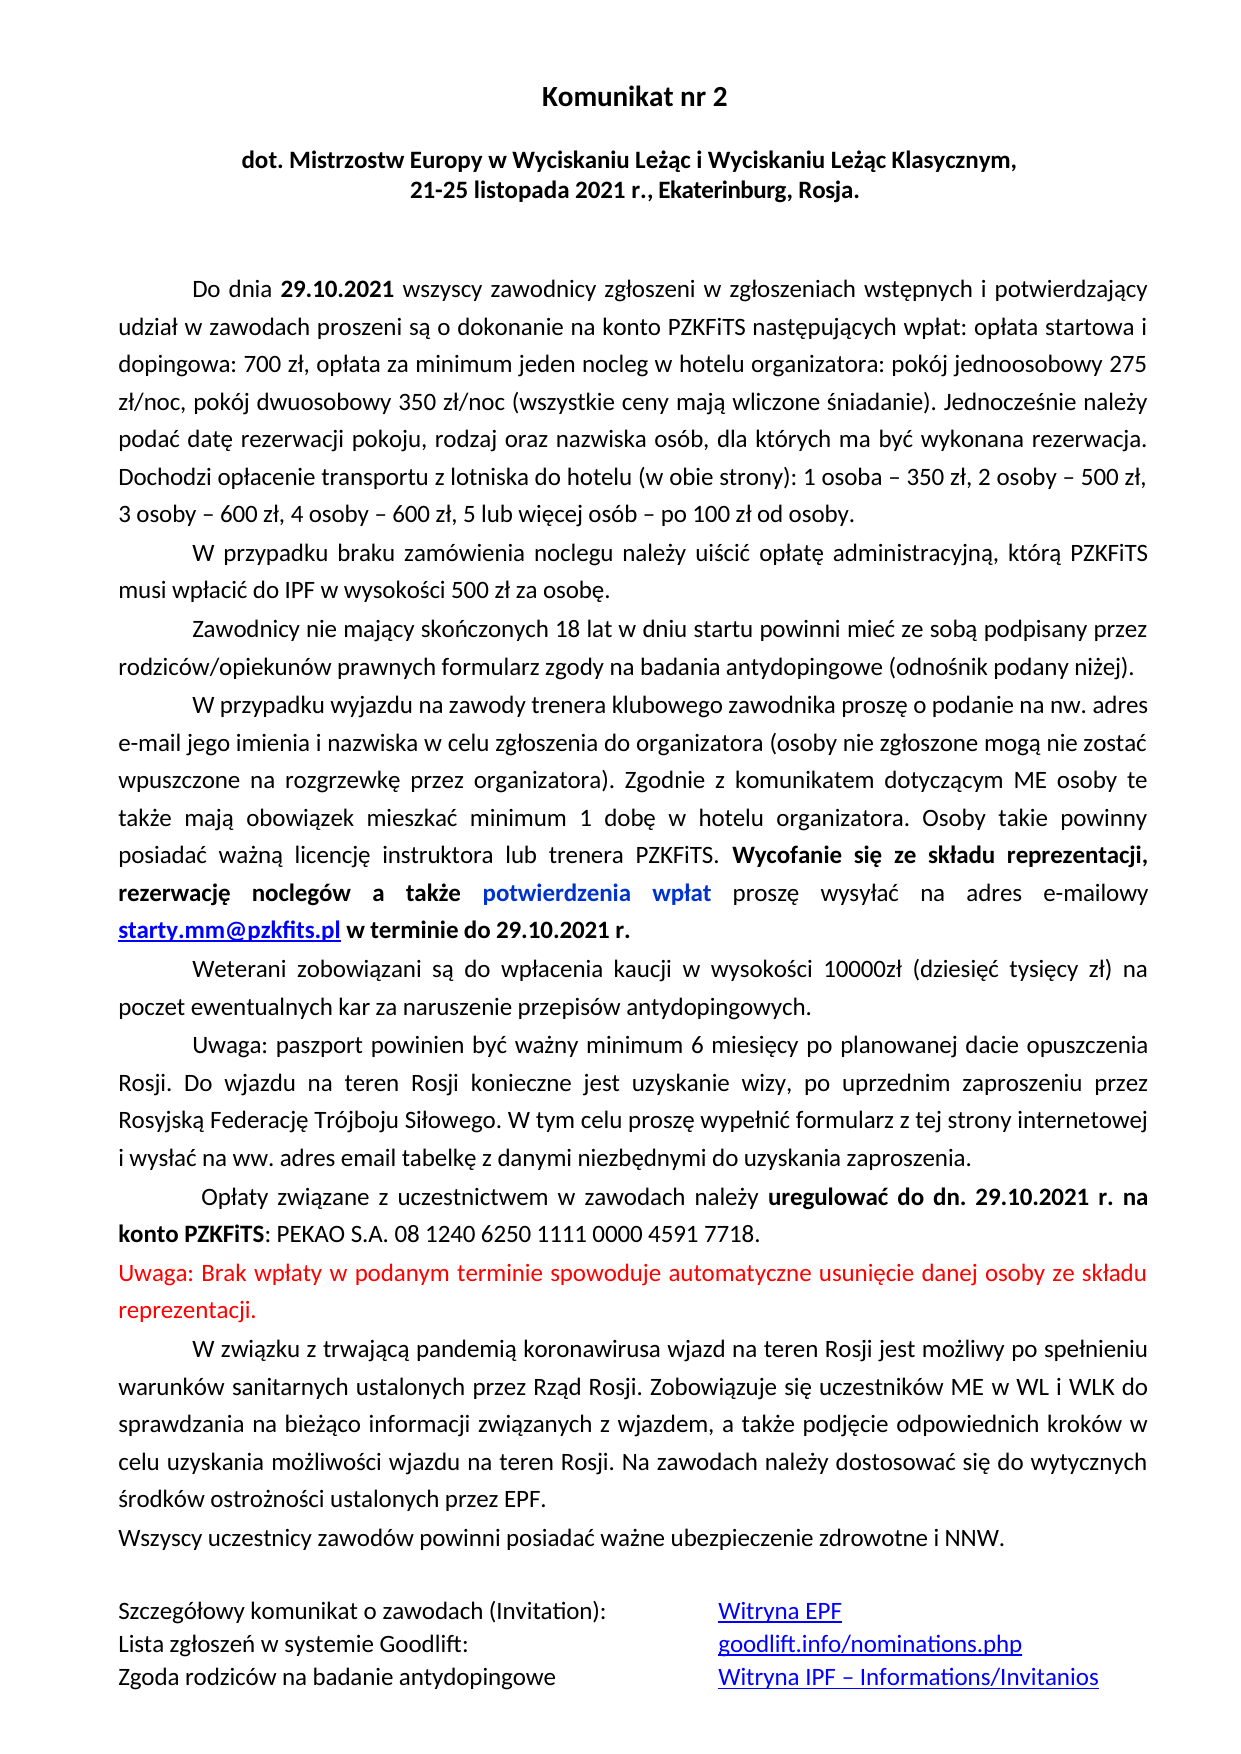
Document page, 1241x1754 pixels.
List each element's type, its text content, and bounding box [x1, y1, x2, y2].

text Weterani zobowiązani są do wpłacenia kaucji w wysokości 10000zł (dziesięć tysięcy zł) na poczet ewentualnych kar za naruszenie przepisów antydopingowych. [118, 947, 1148, 1022]
text W przypadku braku zamówienia noclegu należy uiścić opłatę administracyjną, którą PZKFiTS musi wpłacić do IPF w wysokości 500 zł za osobę. [118, 531, 1148, 606]
text Opłaty związane z uczestnictwem w zawodach należy uregulować do dn. 29.10.2021 r. na konto PZKFiTS: PEKAO S.A. 08 1240 6250 1111 0000 4591 7718. [118, 1175, 1148, 1250]
text Szczegółowy komunikat o zawodach (Invitation): Witryna EPF [118, 1592, 1151, 1626]
text W związku z trwającą pandemią koronawirusa wjazd na teren Rosji jest możliwy po spełnieniu warunków sanitarnych ustalonych przez Rząd Rosji. Zobowiązuje się uczestników ME w WL i WLK do sprawdzania na bieżąco informacji związanych z wjazdem, a także podjęcie odpowiednich kroków w celu uzyskania możliwości wjazdu na teren Rosji. Na zawodach należy dostosować się do wytycznych środków ostrożności ustalonych przez EPF. [118, 1327, 1148, 1515]
text Zawodnicy nie mający skończonych 18 lat w dniu startu powinni mieć ze sobą podpisany przez rodziców/opiekunów prawnych formularz zgody na badania antydopingowe (odnośnik podany niżej). [118, 607, 1148, 682]
text Lista zgłoszeń w systemie Goodlift: goodlift.info/nominations.php [118, 1626, 1151, 1659]
text Do dnia 29.10.2021 wszyscy zawodnicy zgłoszeni w zgłoszeniach wstępnych i potwierdzający udział w zawodach proszeni są o dokonanie na konto PZKFiTS następujących wpłat: opłata startowa i dopingowa: 700 zł, opłata za minimum jeden nocleg w hotelu organizatora: pokój jednoosobowy 275 zł/noc, pokój dwuosobowy 350 zł/noc (wszystkie ceny mają wliczone śniadanie). Jednocześnie należy podać datę rezerwacji pokoju, rodzaj oraz nazwiska osób, dla których ma być wykonana rezerwacja. Dochodzi opłacenie transportu z lotniska do hotelu (w obie strony): 1 osoba – 350 zł, 2 osoby – 500 zł, 3 osoby – 600 zł, 4 osoby – 600 zł, 5 lub więcej osób – po 100 zł od osoby. [118, 267, 1148, 530]
text Uwaga: paszport powinien być ważny minimum 6 miesięcy po planowanej dacie opuszczenia Rosji. Do wjazdu na teren Rosji konieczne jest uzyskanie wizy, po uprzednim zaproszeniu przez Rosyjską Federację Trójboju Siłowego. W tym celu proszę wypełnić formularz z tej strony internetowej i wysłać na ww. adres email tabelkę z danymi niezbędnymi do uzyskania zaproszenia. [118, 1024, 1148, 1174]
text Zgoda rodziców na badanie antydopingowe Witryna IPF – Informations/Invitanios [118, 1659, 1151, 1692]
text Wszyscy uczestnicy zawodów powinni posiadać ważne ubezpieczenie zdrowotne i NNW. [118, 1516, 1148, 1554]
text Uwaga: Brak wpłaty w podanym terminie spowoduje automatyczne usunięcie danej osoby ze składu reprezentacji. [118, 1251, 1148, 1326]
text W przypadku wyjazdu na zawody trenera klubowego zawodnika proszę o podanie na nw. adres e-mail jego imienia i nazwiska w celu zgłoszenia do organizatora (osoby nie zgłoszone mogą nie zostać wpuszczone na rozgrzewkę przez organizatora). Zgodnie z komunikatem dotyczącym ME osoby te także mają obowiązek mieszkać minimum 1 dobę w hotelu organizatora. Osoby takie powinny posiadać ważną licencję instruktora lub trenera PZKFiTS. Wycofanie się ze składu reprezentacji, rezerwację noclegów a także potwierdzenia wpłat proszę wysyłać na adres e-mailowy starty.mm@pzkfits.pl w terminie do 29.10.2021 r. [118, 684, 1148, 946]
text dot. Mistrzostw Europy w Wyciskaniu Leżąc i Wyciskaniu Leżąc Klasycznym, 21-25 listopada 2021 r., Ekaterinburg, Rosja. [118, 144, 1151, 205]
subtitle Komunikat nr 2 [121, 78, 1148, 113]
